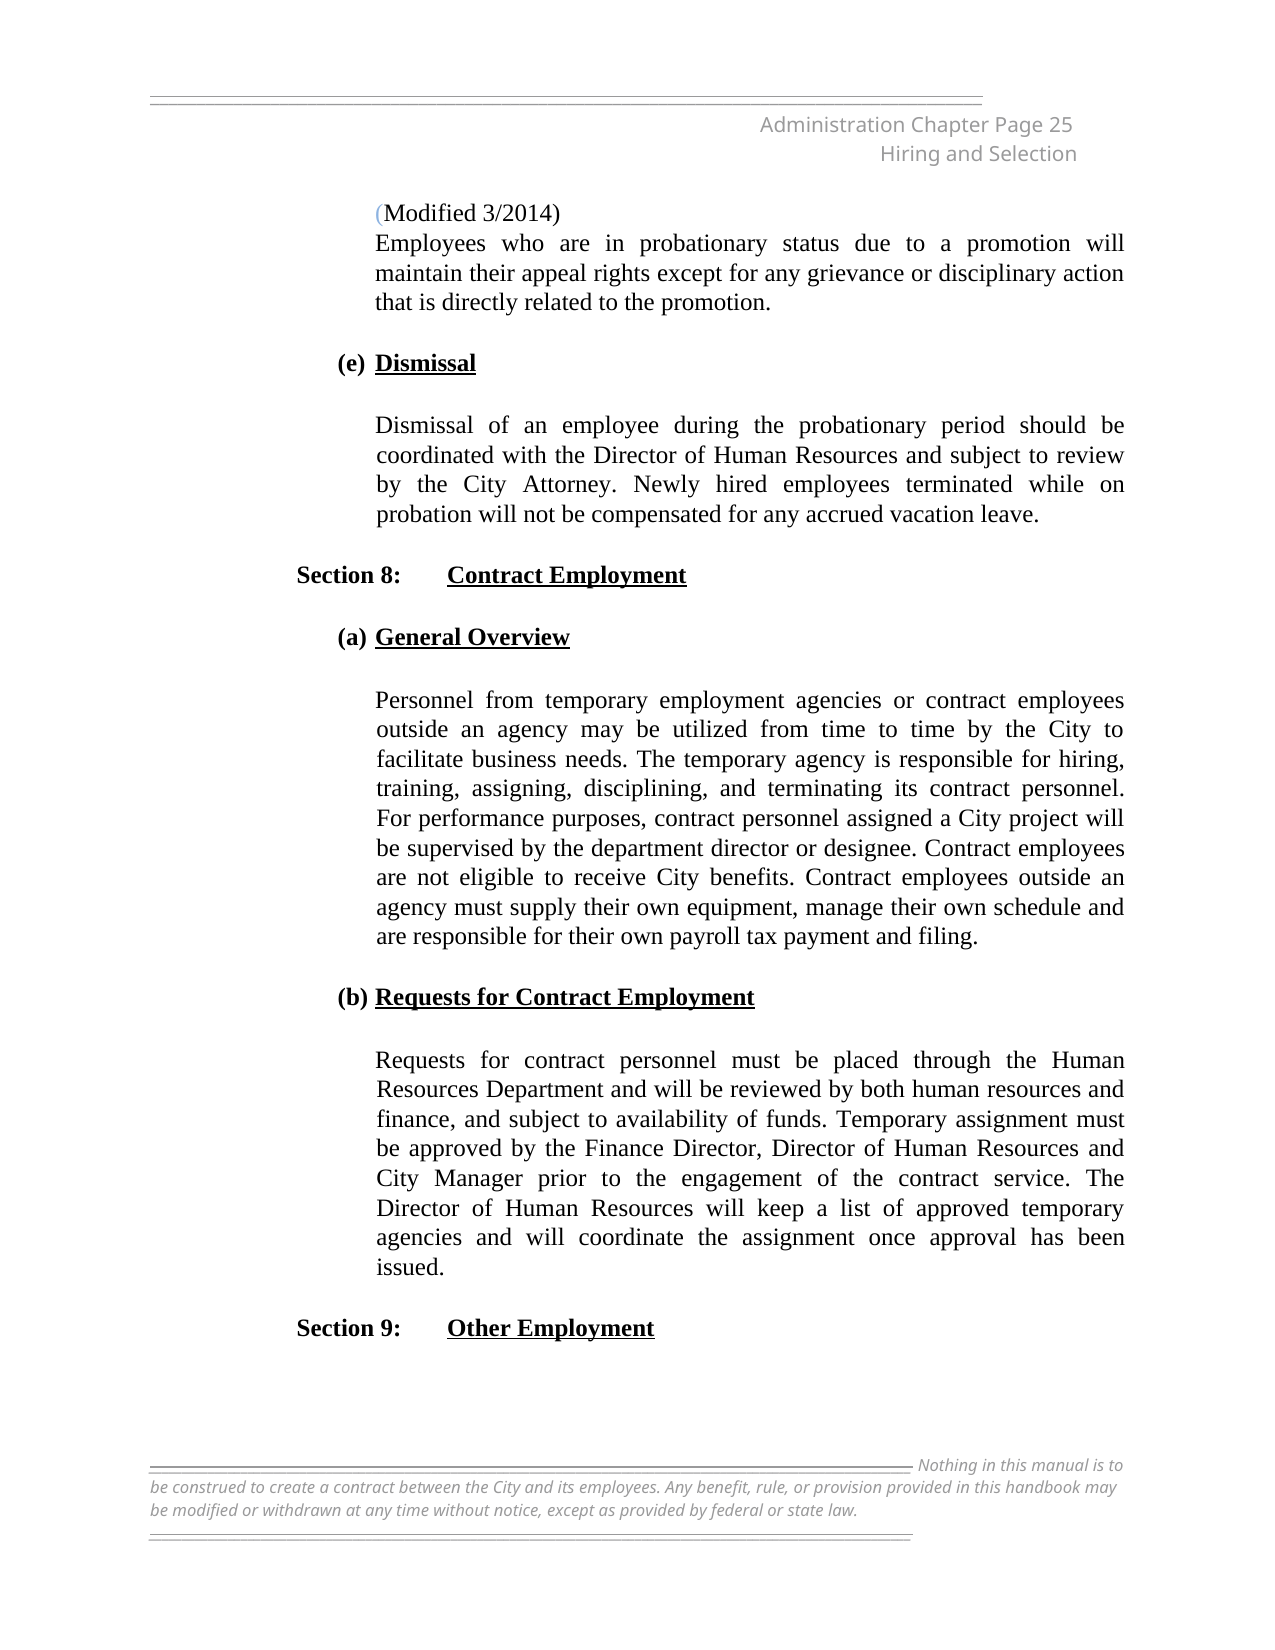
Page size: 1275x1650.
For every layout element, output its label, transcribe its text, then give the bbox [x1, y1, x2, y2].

list Dismissal [337, 348, 1126, 377]
text Section 8: Contract Employment [150, 560, 1126, 589]
text Employees who are in probationary status due to a promotion will maintain their appeal rights except for any grievance or disciplinary action that is directly related to the promotion. [375, 228, 1126, 316]
text Personnel from temporary employment agencies or contract employees outside an agency may be utilized from time to time by the City to facilitate business needs. The temporary agency is responsible for hiring, training, assigning, disciplining, and terminating its contract personnel. For performance purposes, contract personnel assigned a City project will be supervised by the department director or designee. Contract employees are not eligible to receive City benefits. Contract employees outside an agency must supply their own equipment, manage their own schedule and are responsible for their own payroll tax payment and filing. [375, 685, 1126, 950]
list Requests for Contract Employment [337, 982, 1126, 1011]
text Requests for contract personnel must be placed through the Human Resources Department and will be reviewed by both human resources and finance, and subject to availability of funds. Temporary assignment must be approved by the Finance Director, Director of Human Resources and City Manager prior to the engagement of the contract service. The Director of Human Resources will keep a list of approved temporary agencies and will coordinate the assignment once approval has been issued. [375, 1045, 1126, 1281]
text (Modified 3/2014) [375, 198, 1126, 227]
text Dismissal of an employee during the probationary period should be coordinated with the Director of Human Resources and subject to review by the City Attorney. Newly hired employees terminated while on probation will not be compensated for any accrued vacation leave. [375, 410, 1126, 528]
text Section 9: Other Employment [150, 1313, 1126, 1342]
list General Overview [337, 622, 1126, 651]
